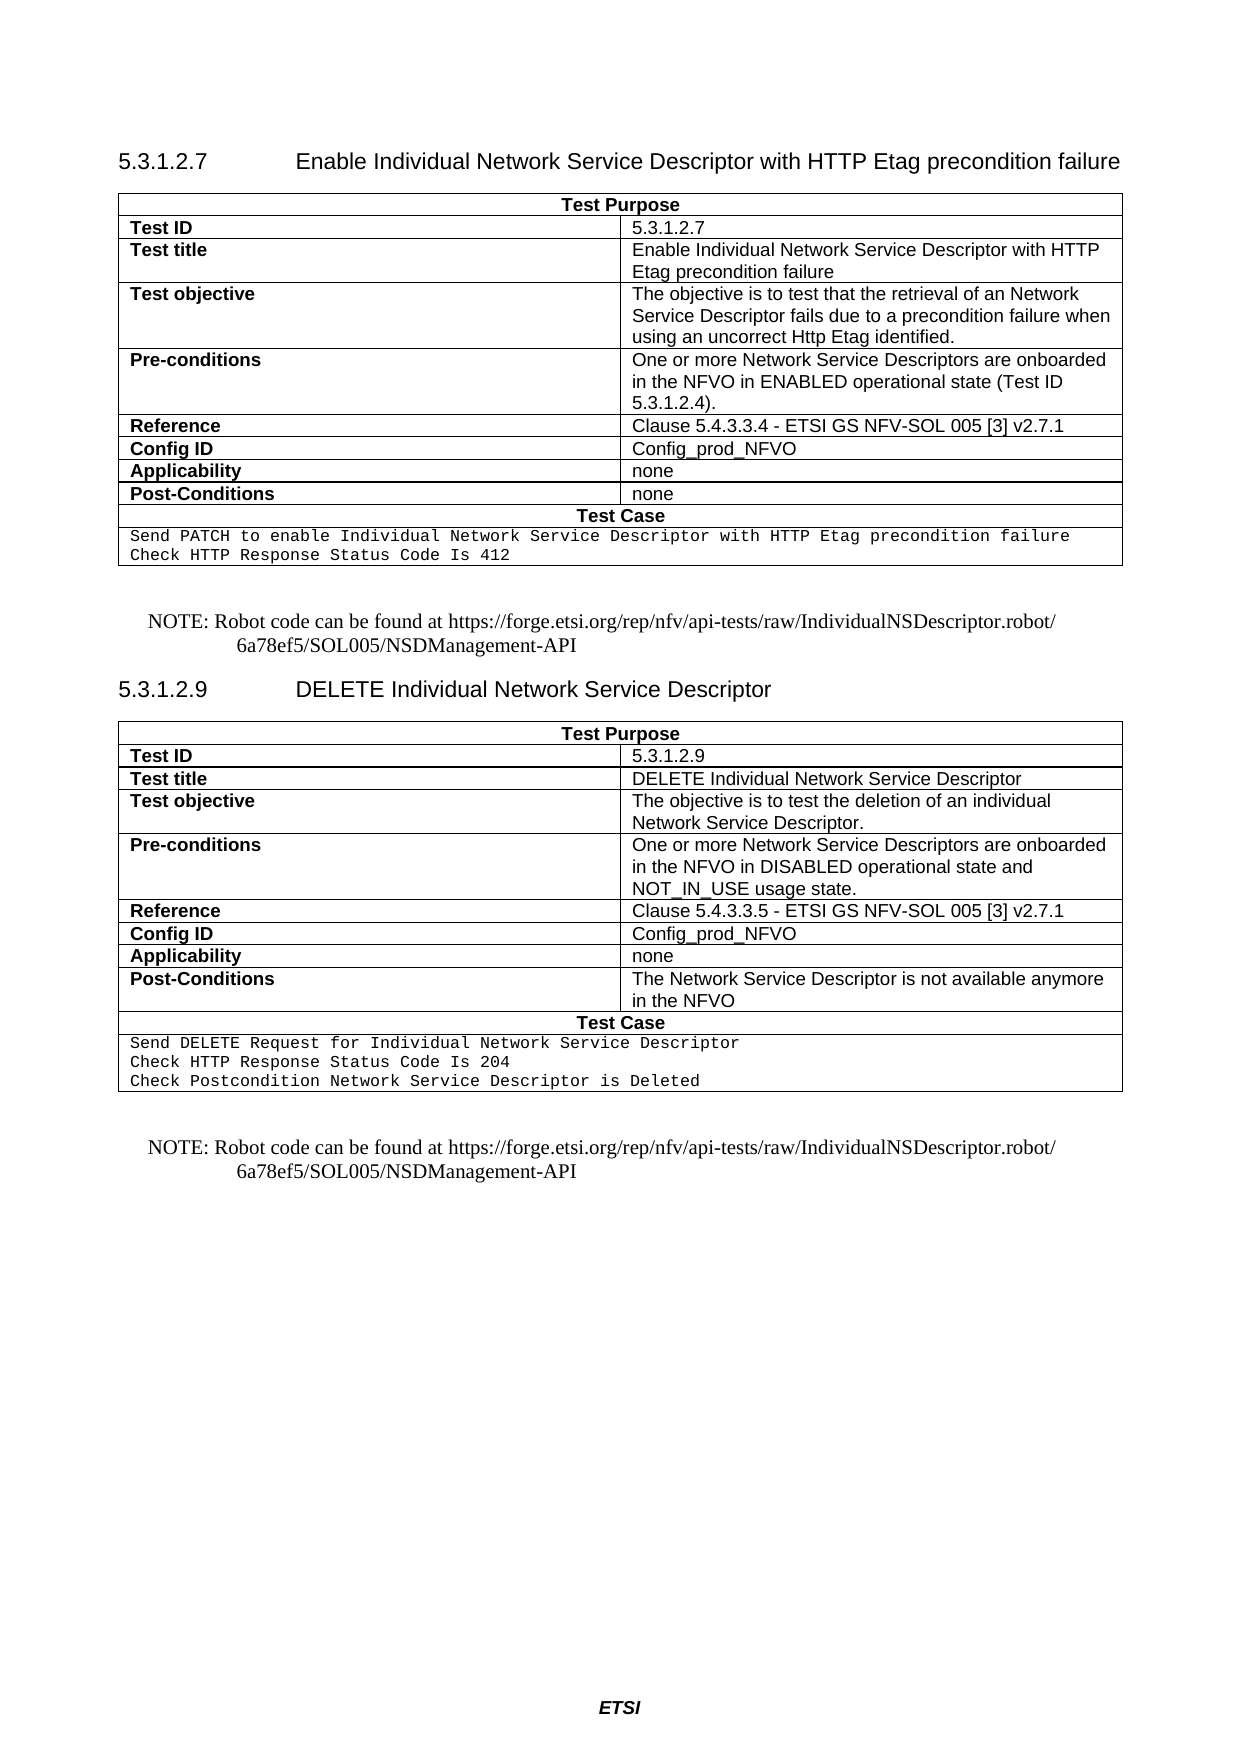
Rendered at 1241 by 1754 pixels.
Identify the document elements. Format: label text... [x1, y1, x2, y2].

table_cell Applicability [119, 460, 620, 481]
text NOTE: Robot code can be found at https://forge.etsi.org/rep/nfv/api-tests/raw/IndividualNSDescriptor.robot/6a78ef5/SOL005/NSDManagement-API [148, 609, 1122, 657]
subtitle 5.3.1.2.7 Enable Individual Network Service Descriptor with HTTP Etag precondition failure [118, 148, 1122, 174]
table_cell Config_prod_NFVO [621, 437, 1122, 459]
table_cell Reference [119, 900, 620, 922]
table_cell 5.3.1.2.9 [621, 745, 1122, 766]
table_cell Send PATCH to enable Individual Network Service Descriptor with HTTP Etag precondition failure Check HTTP Response Status Code Is 412 [119, 528, 1122, 565]
table_cell Test objective [119, 283, 620, 348]
subtitle 5.3.1.2.9 DELETE Individual Network Service Descriptor [118, 676, 1122, 702]
table_cell Send DELETE Request for Individual Network Service Descriptor Check HTTP Response Status Code Is 204 Check Postcondition Network Service Descriptor is Deleted [119, 1035, 1122, 1091]
table_cell Applicability [119, 945, 620, 967]
table_cell Pre-conditions [119, 349, 620, 414]
table_cell Test title [119, 239, 620, 282]
table_cell Clause 5.4.3.3.5 - ETSI GS NFV-SOL 005 [3] v2.7.1 [621, 900, 1122, 922]
table_cell Test Case [119, 1012, 1122, 1033]
table_cell Test title [119, 768, 620, 789]
table_cell Clause 5.4.3.3.4 - ETSI GS NFV-SOL 005 [3] v2.7.1 [621, 415, 1122, 436]
table_cell One or more Network Service Descriptors are onboarded in the NFVO in DISABLED operational state and NOT_IN_USE usage state. [621, 834, 1122, 899]
table_cell The Network Service Descriptor is not available anymore in the NFVO [621, 968, 1122, 1011]
table_header Test Purpose [119, 722, 1122, 744]
table_cell Test ID [119, 216, 620, 238]
table_cell The objective is to test that the retrieval of an Network Service Descriptor fails due to a precondition failure when using an uncorrect Http Etag identified. [621, 283, 1122, 348]
table_cell Config ID [119, 923, 620, 944]
table_cell Post-Conditions [119, 968, 620, 1011]
table_cell none [621, 945, 1122, 967]
table_cell The objective is to test the deletion of an individual Network Service Descriptor. [621, 790, 1122, 833]
table_cell Config_prod_NFVO [621, 923, 1122, 944]
table_cell none [621, 460, 1122, 481]
table_cell none [621, 483, 1122, 504]
text NOTE: Robot code can be found at https://forge.etsi.org/rep/nfv/api-tests/raw/IndividualNSDescriptor.robot/6a78ef5/SOL005/NSDManagement-API [148, 1135, 1122, 1183]
table_cell 5.3.1.2.7 [621, 216, 1122, 238]
table_cell DELETE Individual Network Service Descriptor [621, 768, 1122, 789]
table_cell Test Case [119, 505, 1122, 527]
table_cell Reference [119, 415, 620, 436]
table_header Test Purpose [119, 194, 1122, 215]
table_cell Test objective [119, 790, 620, 833]
table_cell Config ID [119, 437, 620, 459]
table_cell Post-Conditions [119, 483, 620, 504]
table_cell One or more Network Service Descriptors are onboarded in the NFVO in ENABLED operational state (Test ID 5.3.1.2.4). [621, 349, 1122, 414]
table_cell Pre-conditions [119, 834, 620, 899]
table_cell Test ID [119, 745, 620, 766]
table_cell Enable Individual Network Service Descriptor with HTTP Etag precondition failure [621, 239, 1122, 282]
